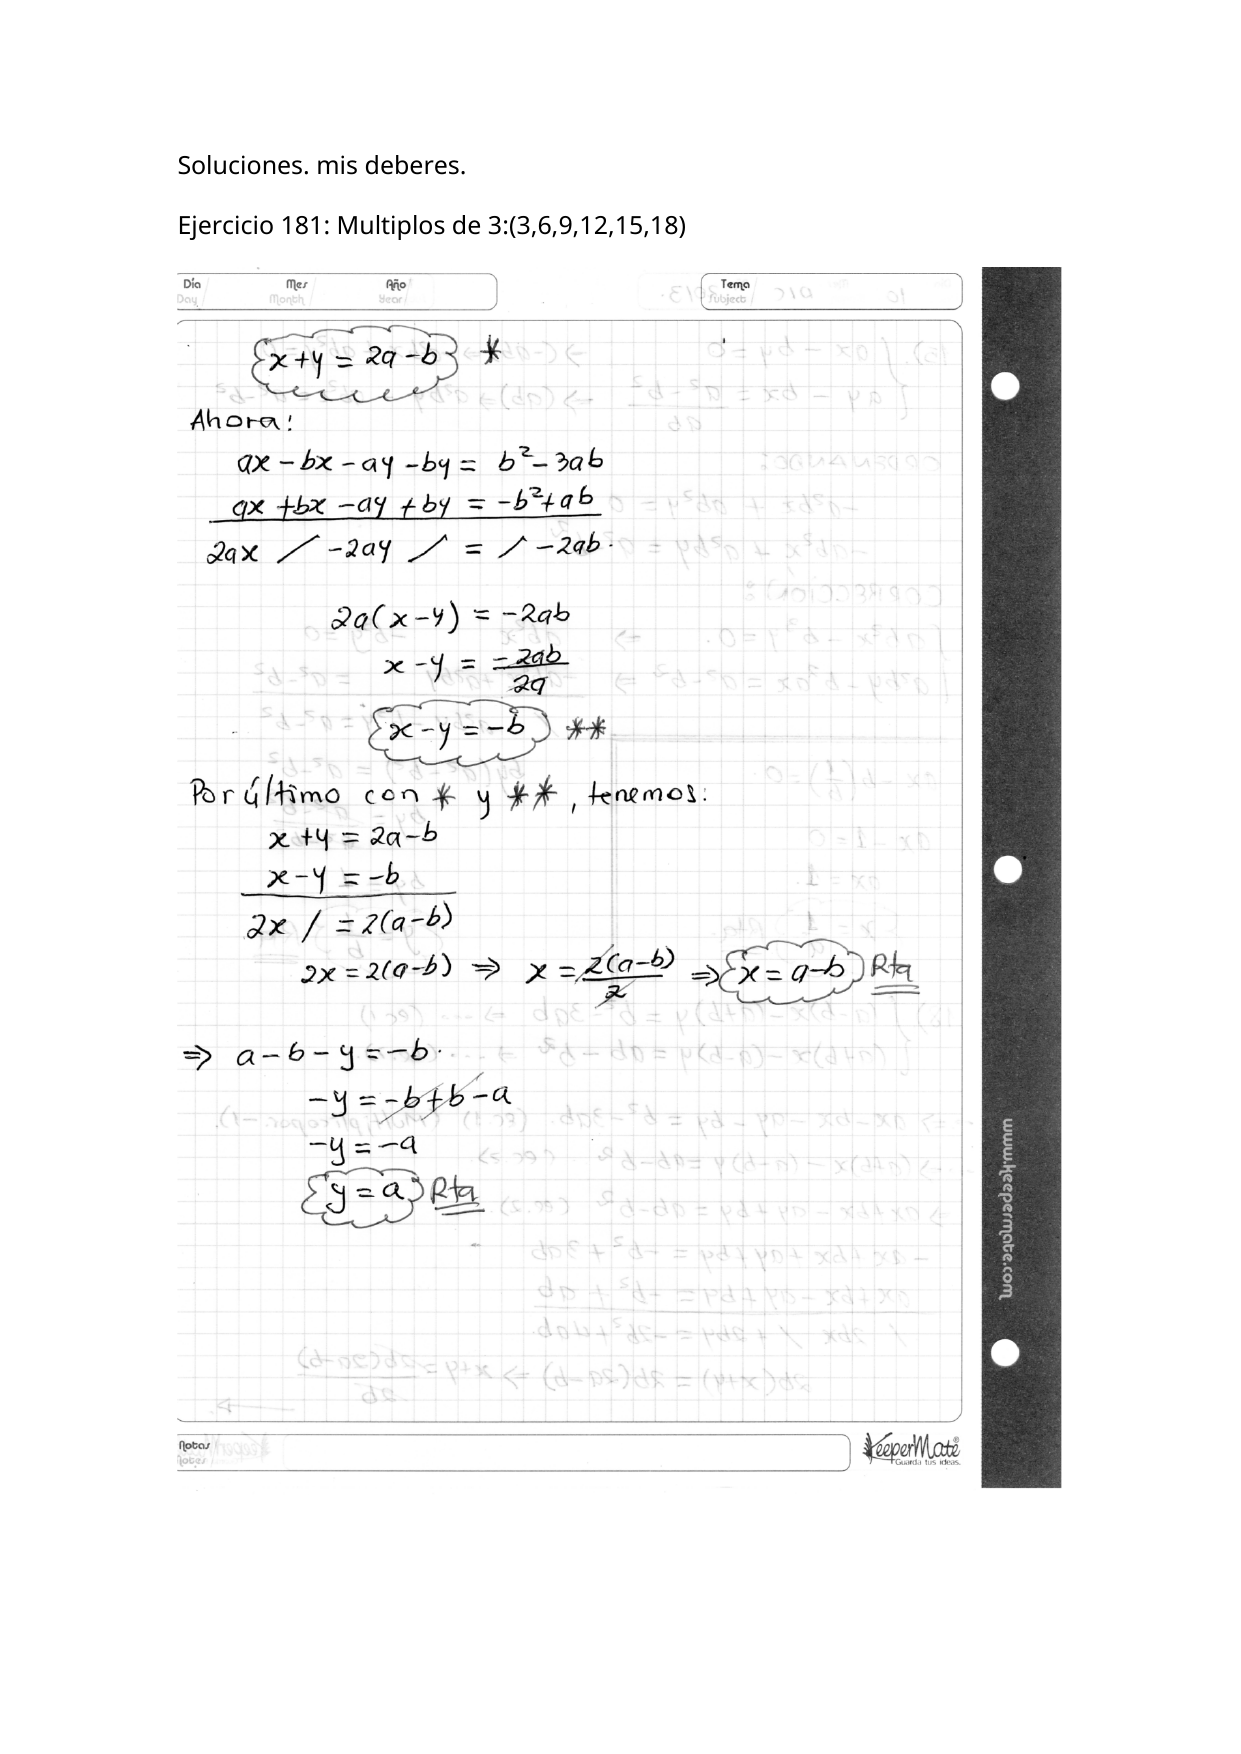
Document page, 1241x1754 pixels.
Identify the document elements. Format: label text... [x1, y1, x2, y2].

text Soluciones. mis deberes. [177, 148, 1063, 182]
text Ejercicio 181: Multiplos de 3:(3,6,9,12,15,18) [177, 208, 1063, 242]
picture [177, 267, 1062, 1495]
